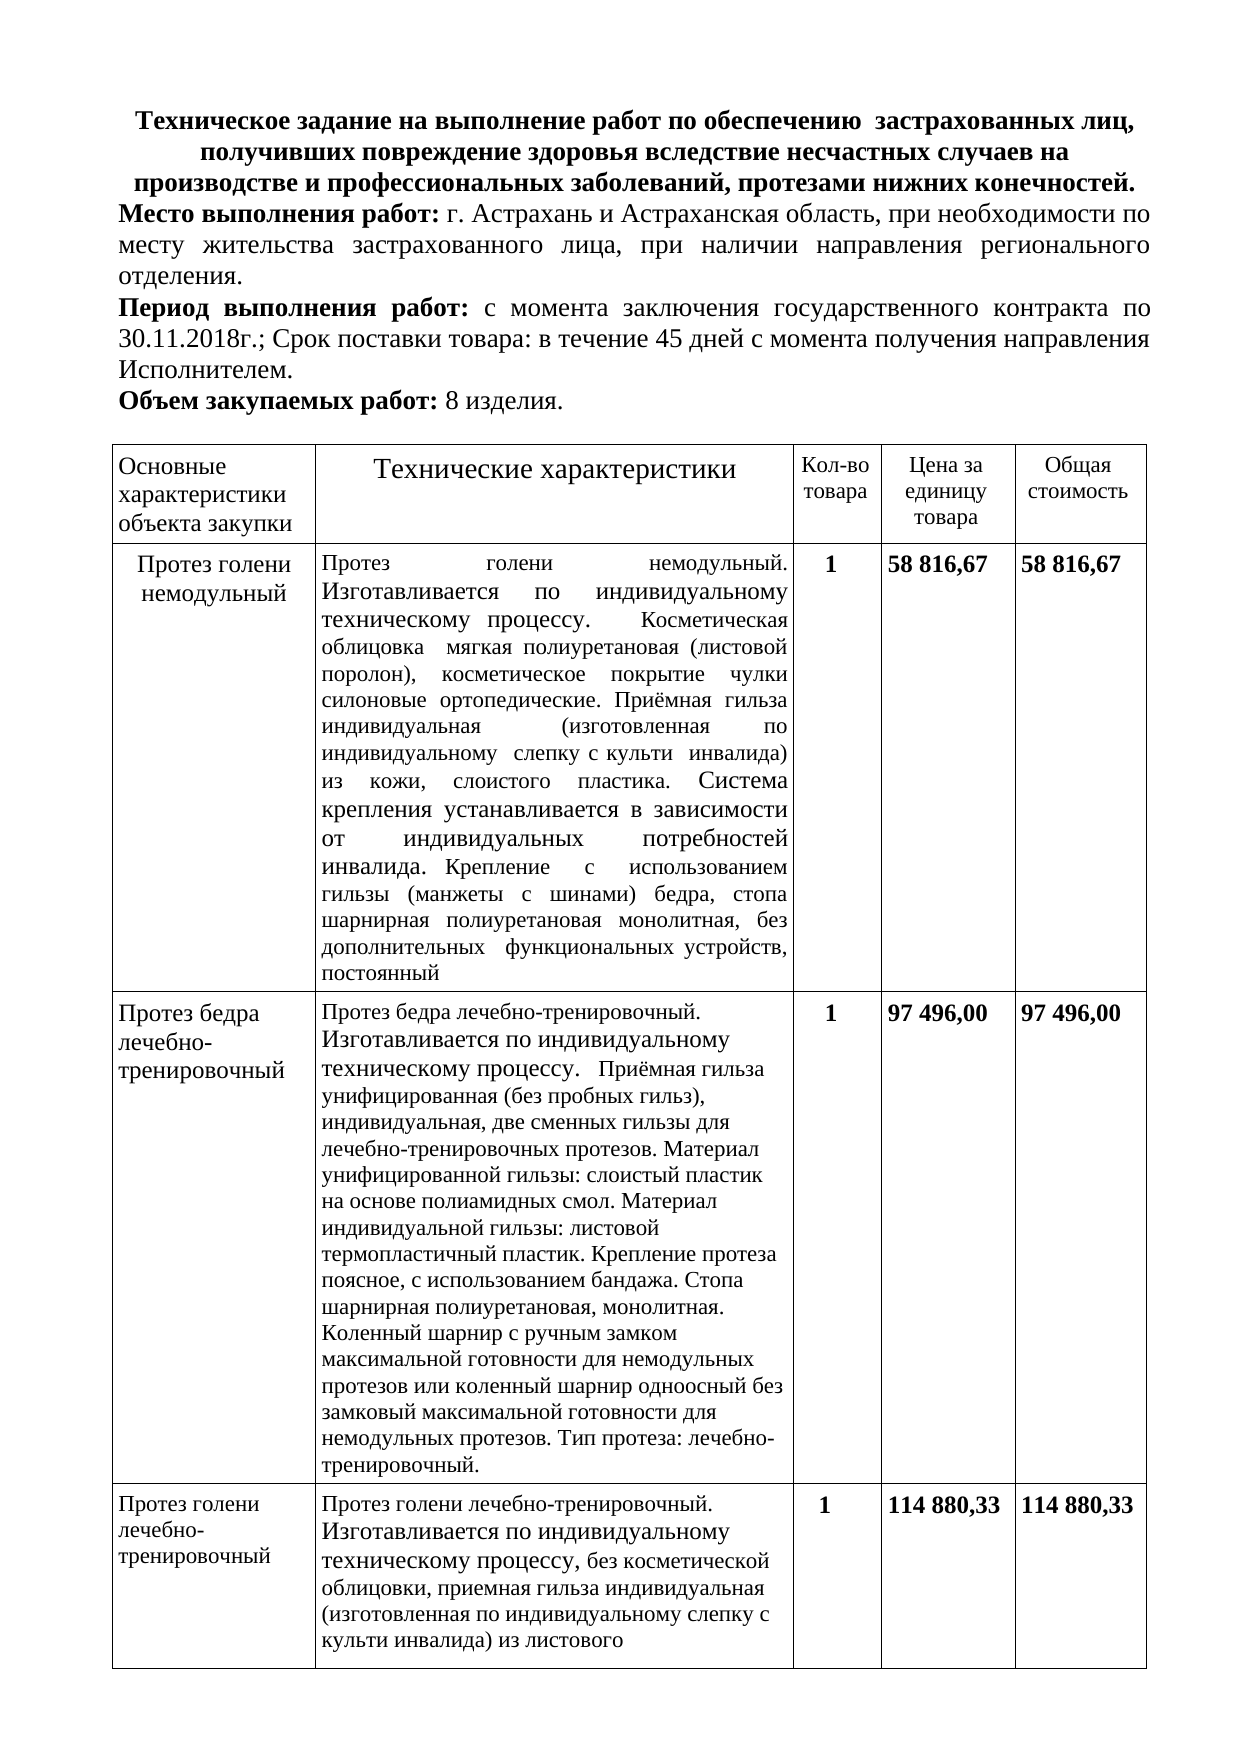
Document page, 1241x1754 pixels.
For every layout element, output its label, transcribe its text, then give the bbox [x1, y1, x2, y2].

table_cell 114 880,33 [1016, 1484, 1146, 1668]
table_cell 58 816,67 [1016, 544, 1146, 991]
table_header Основные характеристики объекта закупки [113, 445, 315, 543]
table_cell Протез бедра лечебно-тренировочный [113, 992, 315, 1483]
table_cell 58 816,67 [882, 544, 1015, 991]
table_cell 114 880,33 [882, 1484, 1015, 1668]
table_cell 97 496,00 [1016, 992, 1146, 1483]
table_cell 97 496,00 [882, 992, 1015, 1483]
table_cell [316, 1484, 793, 1668]
table_cell Протез бедра лечебно-тренировочный. Изготавливается по индивидуальному техническому процессу. Приёмная гильза унифицированная (без пробных гильз), индивидуальная, две сменных гильзы для лечебно-тренировочных протезов. Материал унифицированной гильзы: слоистый пластик на основе полиамидных смол. Материал индивидуальной гильзы: листовой термопластичный пластик. Крепление протеза поясное, с использованием бандажа. Стопа шарнирная полиуретановая, монолитная. Коленный шарнир с ручным замком максимальной готовности для немодульных протезов или коленный шарнир одноосный без замковый максимальной готовности для немодульных протезов. Тип протеза: лечебно-тренировочный. [316, 992, 793, 1483]
table_header Технические характеристики [316, 445, 793, 543]
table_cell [113, 1484, 315, 1668]
table_header Цена за единицу товара [882, 445, 1015, 543]
table_header Кол-во товара [794, 445, 881, 543]
table_cell 1 [794, 544, 881, 991]
subtitle Техническое задание на выполнение работ по обеспечению застрахованных лиц, получивших повреждение здоровья вследствие несчастных случаев на производстве и профессиональных заболеваний, протезами нижних конечностей. [118, 104, 1152, 197]
text Период выполнения работ: с момента заключения государственного контракта по 30.11.2018г.; Срок поставки товара: в течение 45 дней с момента получения направления Исполнителем. [118, 291, 1152, 384]
table_cell 1 [794, 1484, 881, 1668]
table_header Общая стоимость [1016, 445, 1146, 543]
text Объем закупаемых работ: 8 изделия. [118, 384, 1152, 415]
table_cell 1 [794, 992, 881, 1483]
text Место выполнения работ: г. Астрахань и Астраханская область, при необходимости по месту жительства застрахованного лица, при наличии направления регионального отделения. [118, 197, 1152, 291]
table_cell Протез голени немодульный. Изготавливается по индивидуальному техническому процессу. Косметическая облицовка мягкая полиуретановая (листовой поролон), косметическое покрытие чулки силоновые ортопедические. Приёмная гильза индивидуальная (изготовленная по индивидуальному слепку с культи инвалида) из кожи, слоистого пластика. Система крепления устанавливается в зависимости от индивидуальных потребностей инвалида. Крепление с использованием гильзы (манжеты с шинами) бедра, стопа шарнирная полиуретановая монолитная, без дополнительных функциональных устройств, постоянный [316, 544, 793, 991]
table_cell Протез голени немодульный [113, 544, 315, 991]
